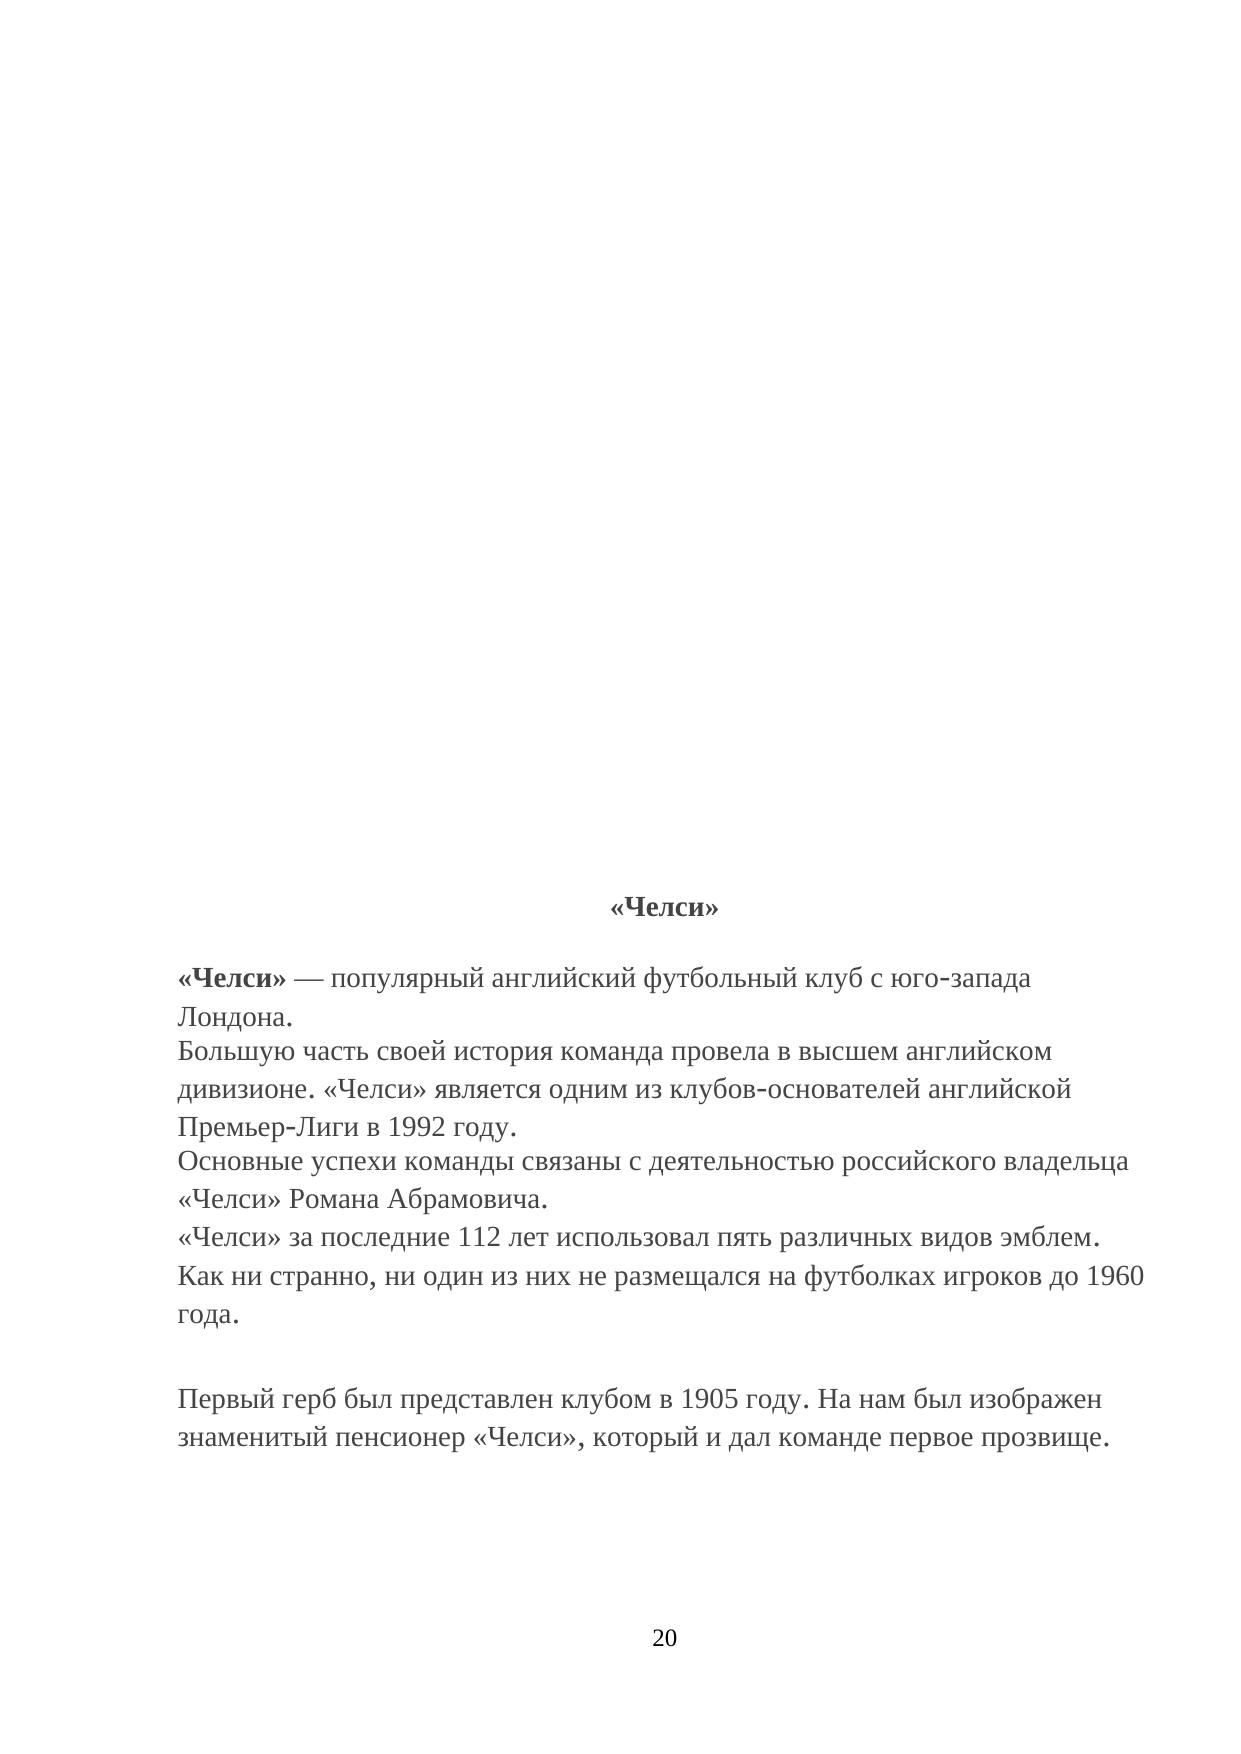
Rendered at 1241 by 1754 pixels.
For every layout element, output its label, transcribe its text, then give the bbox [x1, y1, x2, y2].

text «Челси» — популярный английский футбольный клуб с юго-запада Лондона. Большую часть своей история команда провела в высшем английском дивизионе. «Челси» является одним из клубов-основателей английской Премьер-Лиги в 1992 году. Основные успехи команды связаны с деятельностью российского владельца «Челси» Романа Абрамовича. [177, 957, 1152, 1215]
text «Челси» за последние 112 лет использовал пять различных видов эмблем. Как ни странно, ни один из них не размещался на футболках игроков до 1960 года. [177, 1215, 1152, 1330]
text Первый герб был представлен клубом в 1905 году. На нам был изображен знаменитый пенсионер «Челси», который и дал команде первое прозвище. [177, 1377, 1152, 1454]
text «Челси» [177, 889, 1152, 923]
